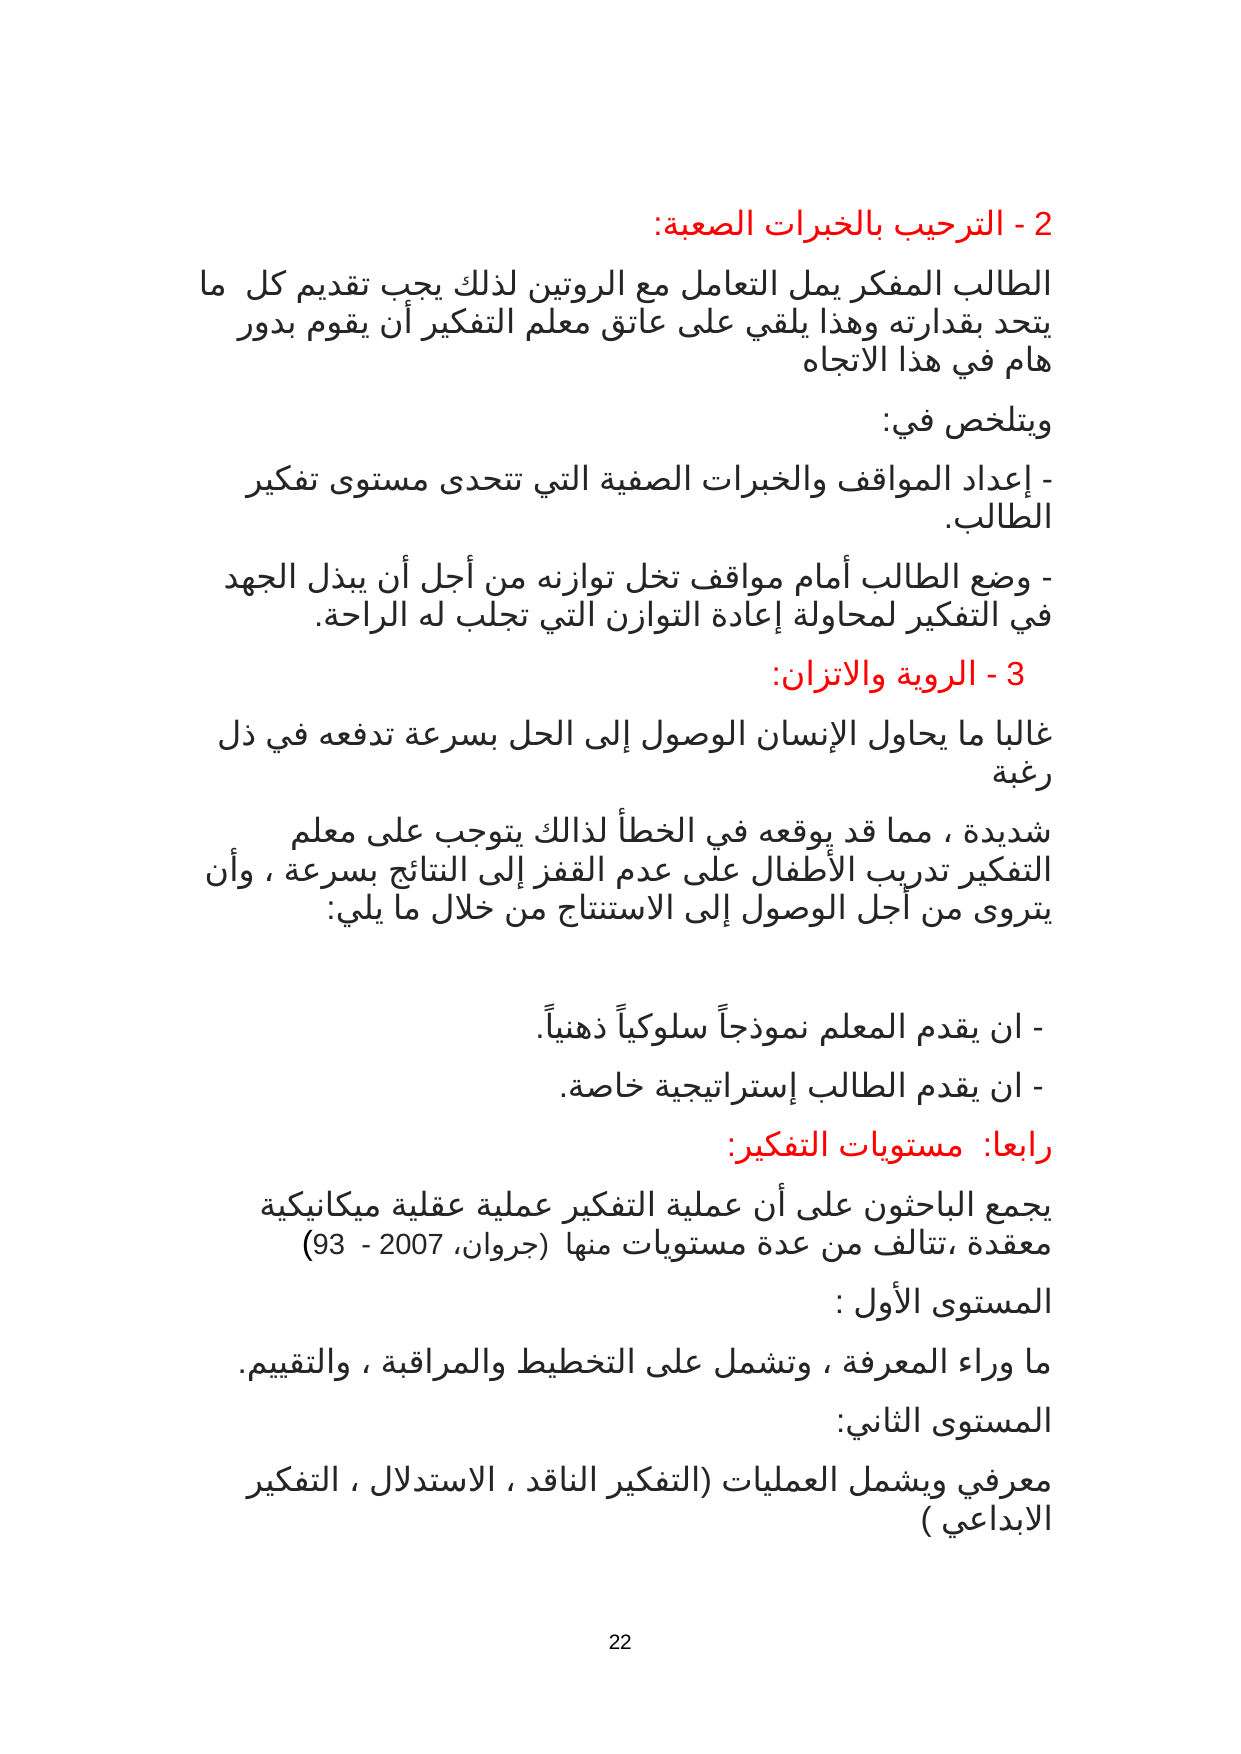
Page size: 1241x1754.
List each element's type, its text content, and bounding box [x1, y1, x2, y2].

text 2 - الترحيب بالخبرات الصعبة: [187, 204, 1053, 243]
text معرفي ويشمل العمليات (التفكير الناقد ، الاستدلال ، التفكير الابداعي ) [187, 1460, 1053, 1537]
text ويتلخص في: [187, 400, 1053, 438]
text - وضع الطالب أمام مواقف تخل توازنه من أجل أن يبذل الجهد في التفكير لمحاولة إعادة التوازن التي تجلب له الراحة. [187, 557, 1053, 634]
text شديدة ، مما قد يوقعه في الخطأ لذالك يتوجب على معلم التفكير تدريب الأطفال على عدم القفز إلى النتائج بسرعة ، وأن يتروى من أجل الوصول إلى الاستنتاج من خلال ما يلي: [187, 811, 1053, 927]
text 3 - الروية والاتزان: [187, 654, 1053, 693]
text غالبا ما يحاول الإنسان الوصول إلى الحل بسرعة تدفعه في ذل رغبة [187, 714, 1053, 791]
text المستوى الثاني: [187, 1401, 1053, 1439]
text رابعا: مستويات التفكير: [187, 1125, 1053, 1164]
text - إعداد المواقف والخبرات الصفية التي تتحدى مستوى تفكير الطالب. [187, 459, 1053, 536]
text ما وراء المعرفة ، وتشمل على التخطيط والمراقبة ، والتقييم. [187, 1342, 1053, 1380]
text الطالب المفكر يمل التعامل مع الروتين لذلك يجب تقديم كل ما يتحد بقدارته وهذا يلقي على عاتق معلم التفكير أن يقوم بدور هام في هذا الاتجاه [187, 264, 1053, 379]
text - ان يقدم الطالب إستراتيجية خاصة. [187, 1066, 1053, 1104]
text - ان يقدم المعلم نموذجاً سلوكياً ذهنياً. [187, 1007, 1053, 1045]
text يجمع الباحثون على أن عملية التفكير عملية عقلية ميكانيكية معقدة ،تتالف من عدة مستويات منها (جروان، 2007 - 93) [187, 1185, 1053, 1262]
text المستوى الأول : [187, 1282, 1053, 1321]
